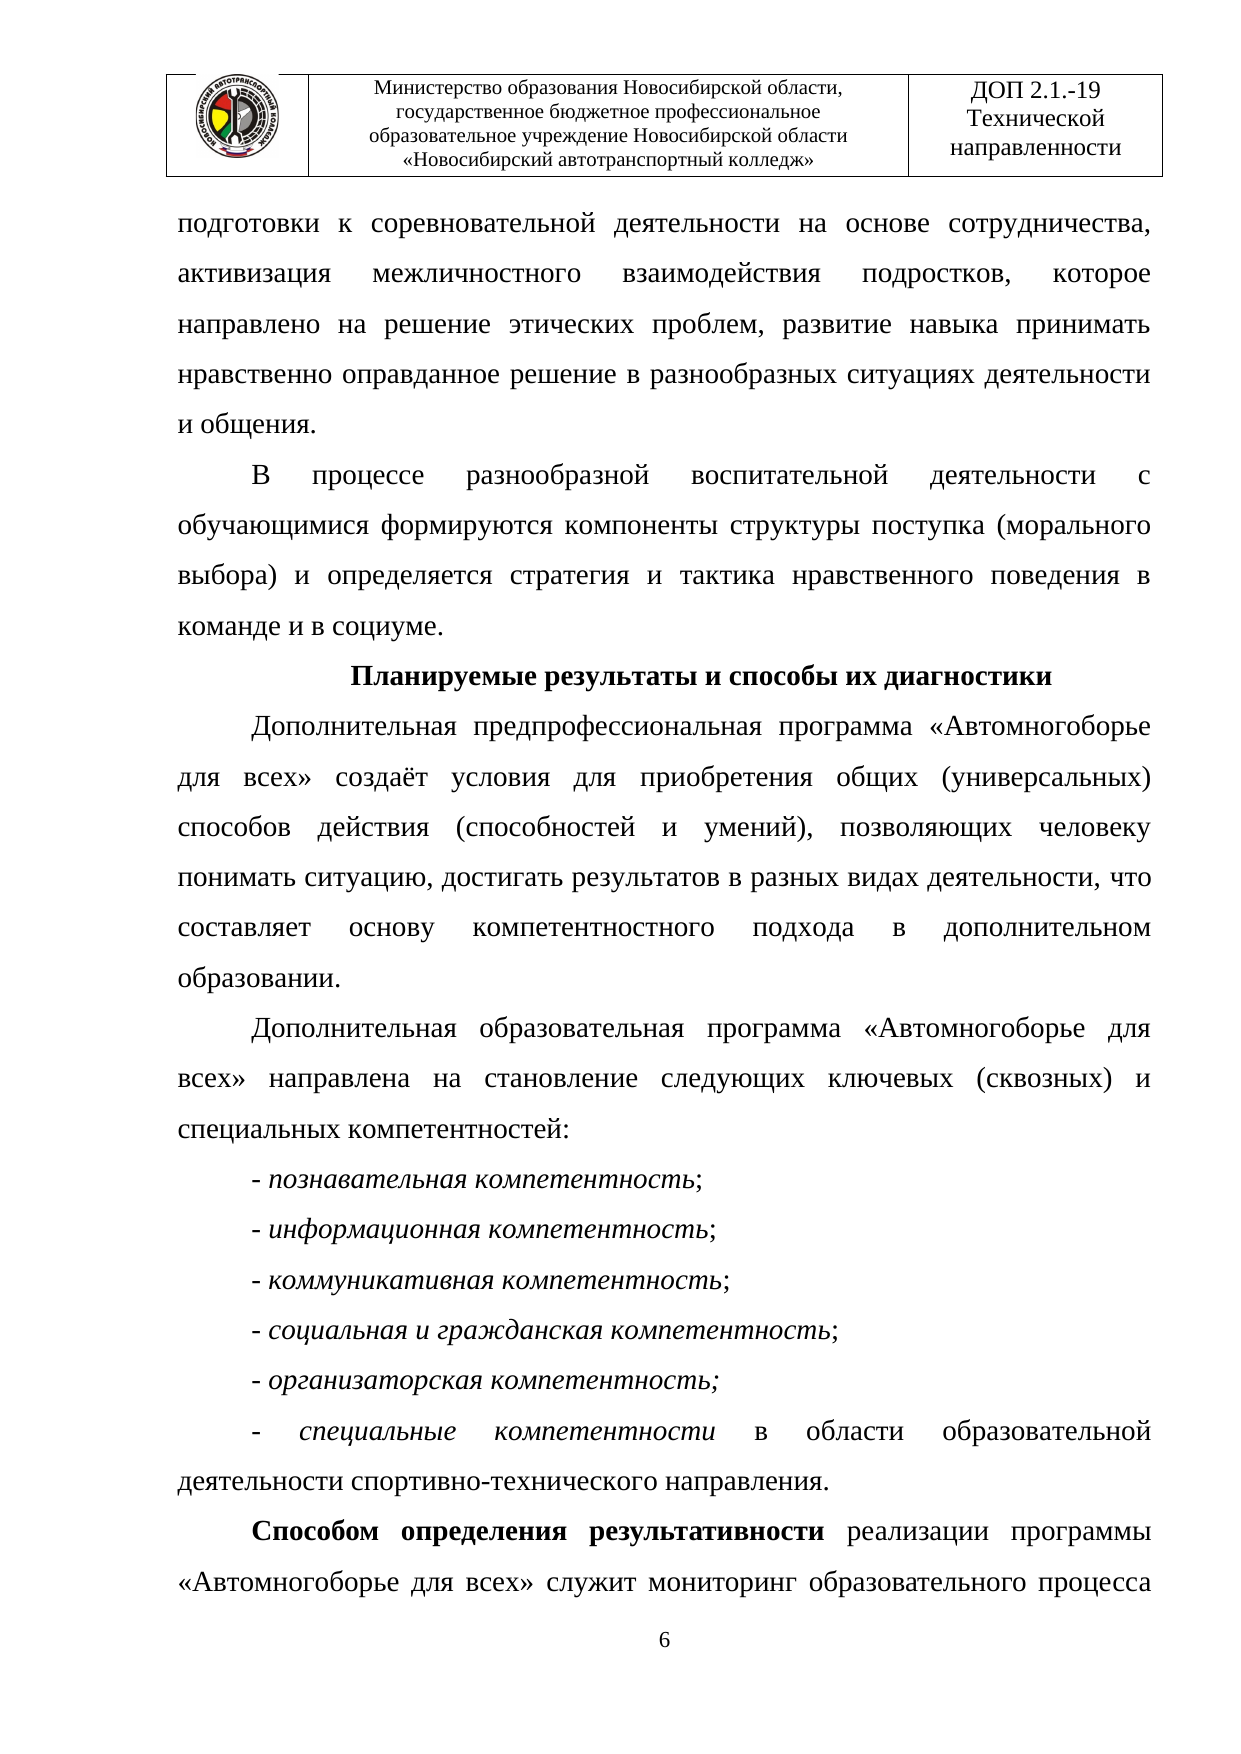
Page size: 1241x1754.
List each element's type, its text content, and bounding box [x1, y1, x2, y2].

text Планируемые результаты и способы их диагностики [177, 658, 1152, 692]
text В процессе разнообразной воспитательной деятельности с обучающимися формируются компоненты структуры поступка (морального выбора) и определяется стратегия и тактика нравственного поведения в команде и в социуме. [177, 457, 1152, 641]
text - информационная компетентность; [177, 1211, 1152, 1245]
text Дополнительная образовательная программа «Автомногоборье для всех» направлена на становление следующих ключевых (сквозных) и специальных компетентностей: [177, 1010, 1152, 1144]
text - коммуникативная компетентность; [177, 1262, 1152, 1295]
text - познавательная компетентность; [177, 1161, 1152, 1195]
picture [195, 74, 279, 158]
text Дополнительная предпрофессиональная программа «Автомногоборье для всех» создаёт условия для приобретения общих (универсальных) способов действия (способностей и умений), позволяющих человеку понимать ситуацию, достигать результатов в разных видах деятельности, что составляет основу компетентностного подхода в дополнительном образовании. [177, 708, 1152, 993]
text - организаторская компетентность; [177, 1362, 1152, 1396]
text - специальные компетентности в области образовательной деятельности спортивно-технического направления. [177, 1413, 1152, 1497]
text - социальная и гражданская компетентность; [177, 1312, 1152, 1346]
